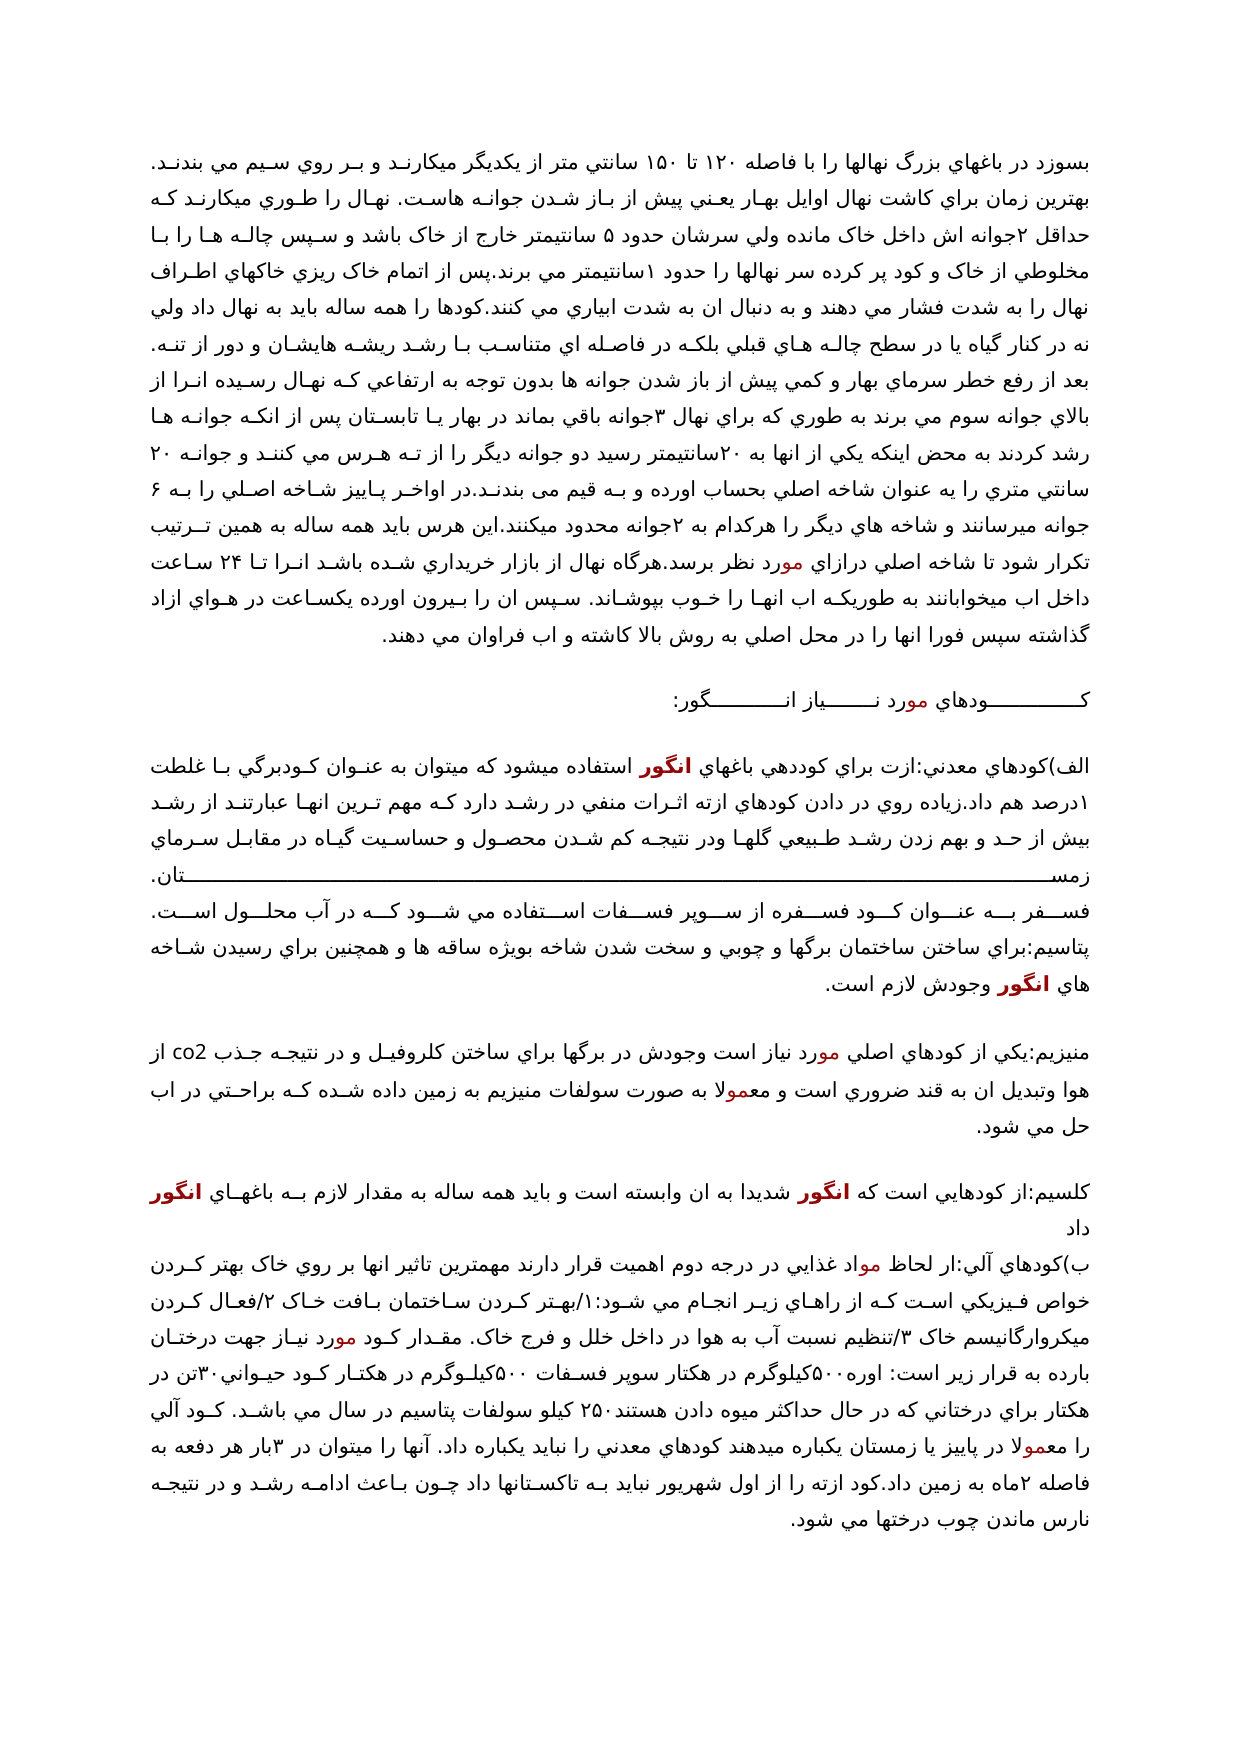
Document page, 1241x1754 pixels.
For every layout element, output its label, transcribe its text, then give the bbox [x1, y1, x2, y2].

text کلسيم:از کودهايي است که انگور شديدا به ان وابسته است و بايد همه ساله به مقدار لازم به باغهاي انگور داد ب)کودهاي آلي:ار لحاظ مواد غذايي در درجه دوم اهميت قرار دارند مهمترين تاثير انها بر روي خاک بهتر کردن خواص فيزيکي است که از راهاي زير انجام مي شود:۱/بهتر کردن ساختمان بافت خاک ۲/فعال کردن ميکروارگانيسم خاک ۳/تنظيم نسبت آب به هوا در داخل خلل و فرج خاک. مقدار کود مورد نياز جهت درختان بارده به قرار زير است: اوره۵۰۰کيلوگرم در هکتار سوپر فسفات ۵۰۰کيلوگرم در هکتار کود حيواني۳۰تن در هکتار براي درختاني که در حال حداکثر ميوه دادن هستند۲۵۰ کيلو سولفات پتاسيم در سال مي باشد. کود آلي را معمولا در پاييز يا زمستان يکباره ميدهند کودهاي معدني را نبايد يکباره داد. آنها را ميتوان در ۳بار هر دفعه به فاصله ۲ماه به زمين داد.کود ازته را از اول شهريور نبايد به تاکستانها داد چون باعث ادامه رشد و در نتيجه نارس ماندن چوب درختها مي شود. [150, 1180, 1090, 1531]
text منيزيم:يکي از کودهاي اصلي مورد نياز است وجودش در برگها براي ساختن کلروفيل و در نتيجه جذب co2 از هوا وتبديل ان به قند ضروري است و معمولا به صورت سولفات منيزيم به زمين داده شده که براحتي در اب حل مي شود. [150, 1037, 1090, 1138]
text کـــــــــــــــودهاي مورد نــــــــياز انــــــــــــگور: [150, 688, 1090, 712]
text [150, 150, 1090, 647]
text الف)کودهاي معدني:ازت براي کوددهي باغهاي انگور استفاده ميشود که ميتوان به عنوان کودبرگي با غلطت ۱درصد هم داد.زياده روي در دادن کودهاي ازته اثرات منفي در رشد دارد که مهم ترين انها عبارتند از رشد بيش از حد و بهم زدن رشد طبيعي گلها ودر نتيجه کم شدن محصول و حساسيت گياه در مقابل سرماي زمستان. فسفر به عنوان کود فسفره از سوپر فسفات استفاده مي شود که در آب محلول است. پتاسيم:براي ساختن ساختمان برگها و چوبي و سخت شدن شاخه بويژه ساقه ها و همچنين براي رسيدن شاخه هاي انگور وجودش لازم است. [150, 754, 1090, 996]
